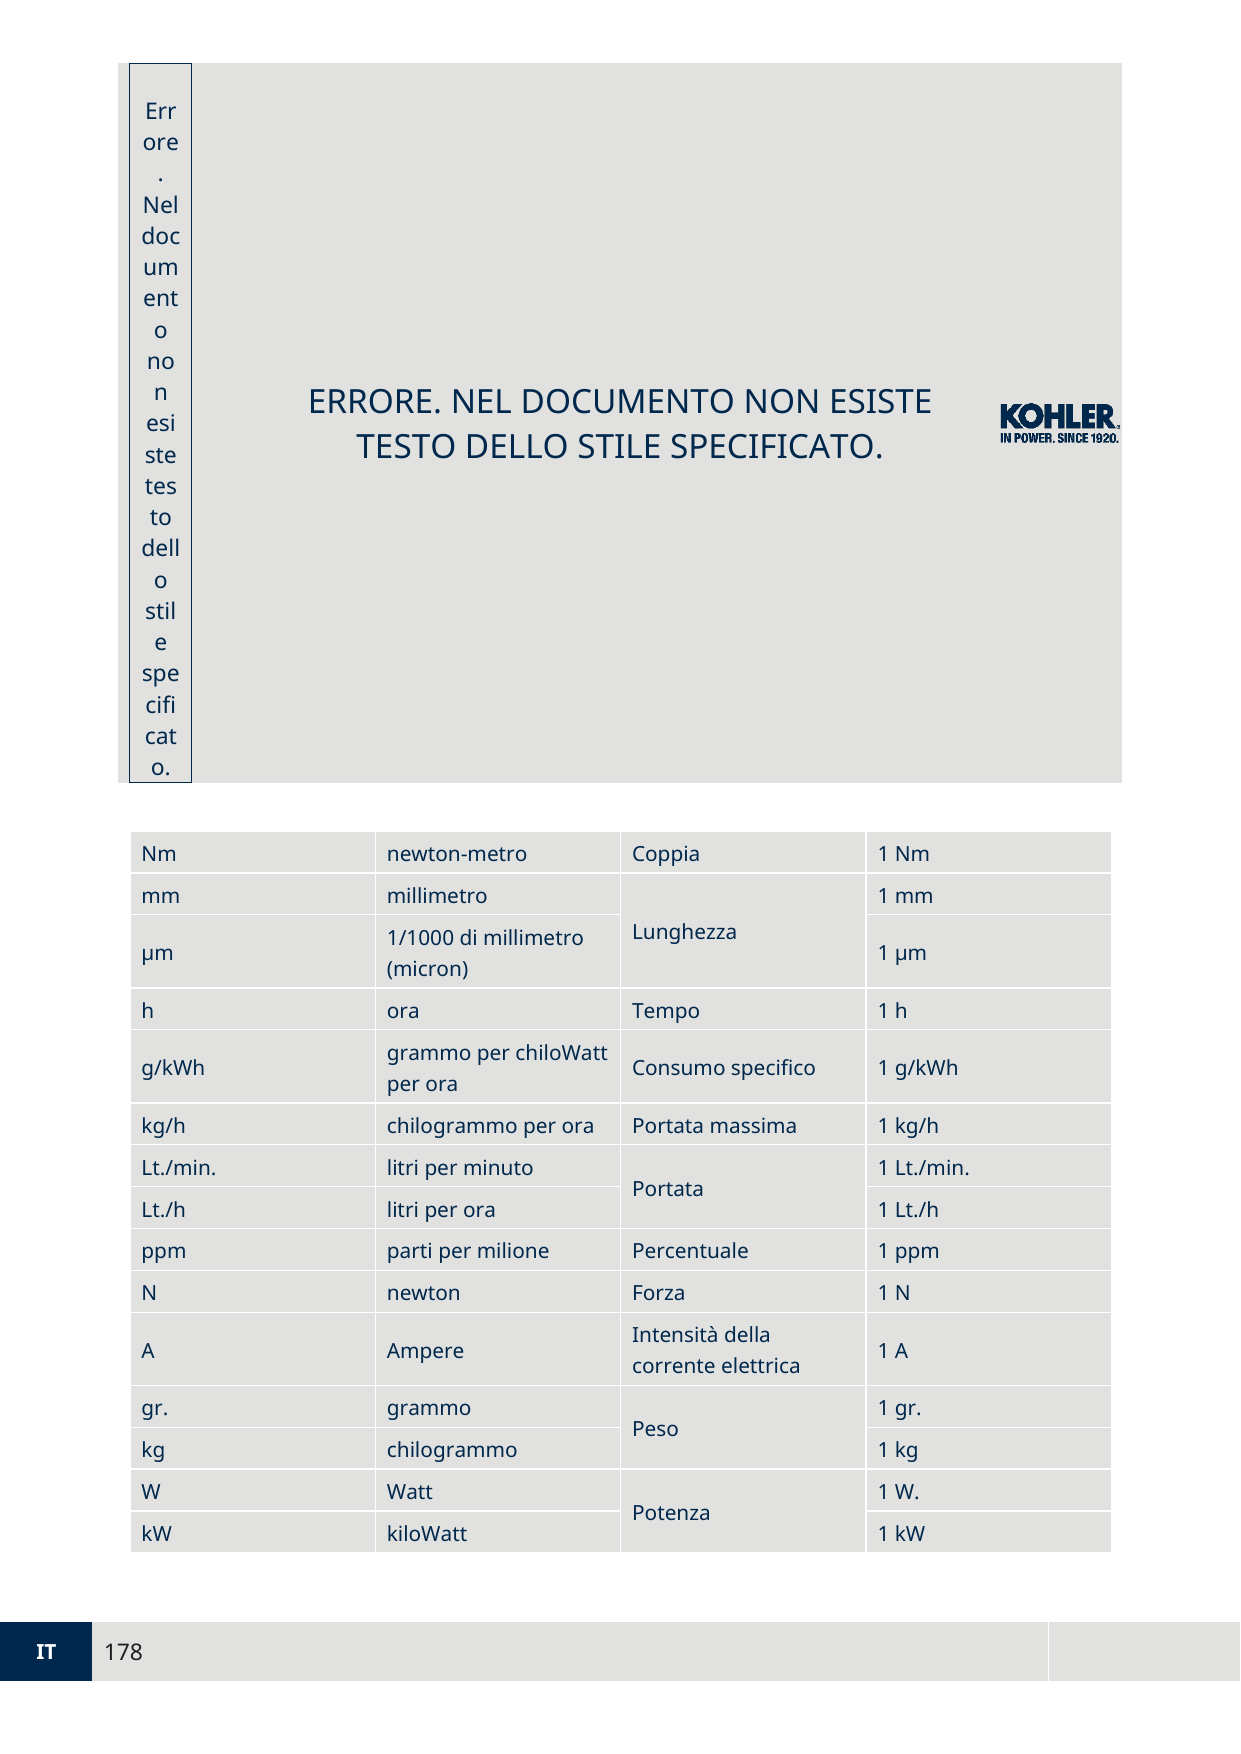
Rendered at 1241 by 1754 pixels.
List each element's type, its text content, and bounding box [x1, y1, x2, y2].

table_header A C D E F G I K M O P R S T V [118, 815, 1122, 1569]
picture [1000, 403, 1121, 443]
